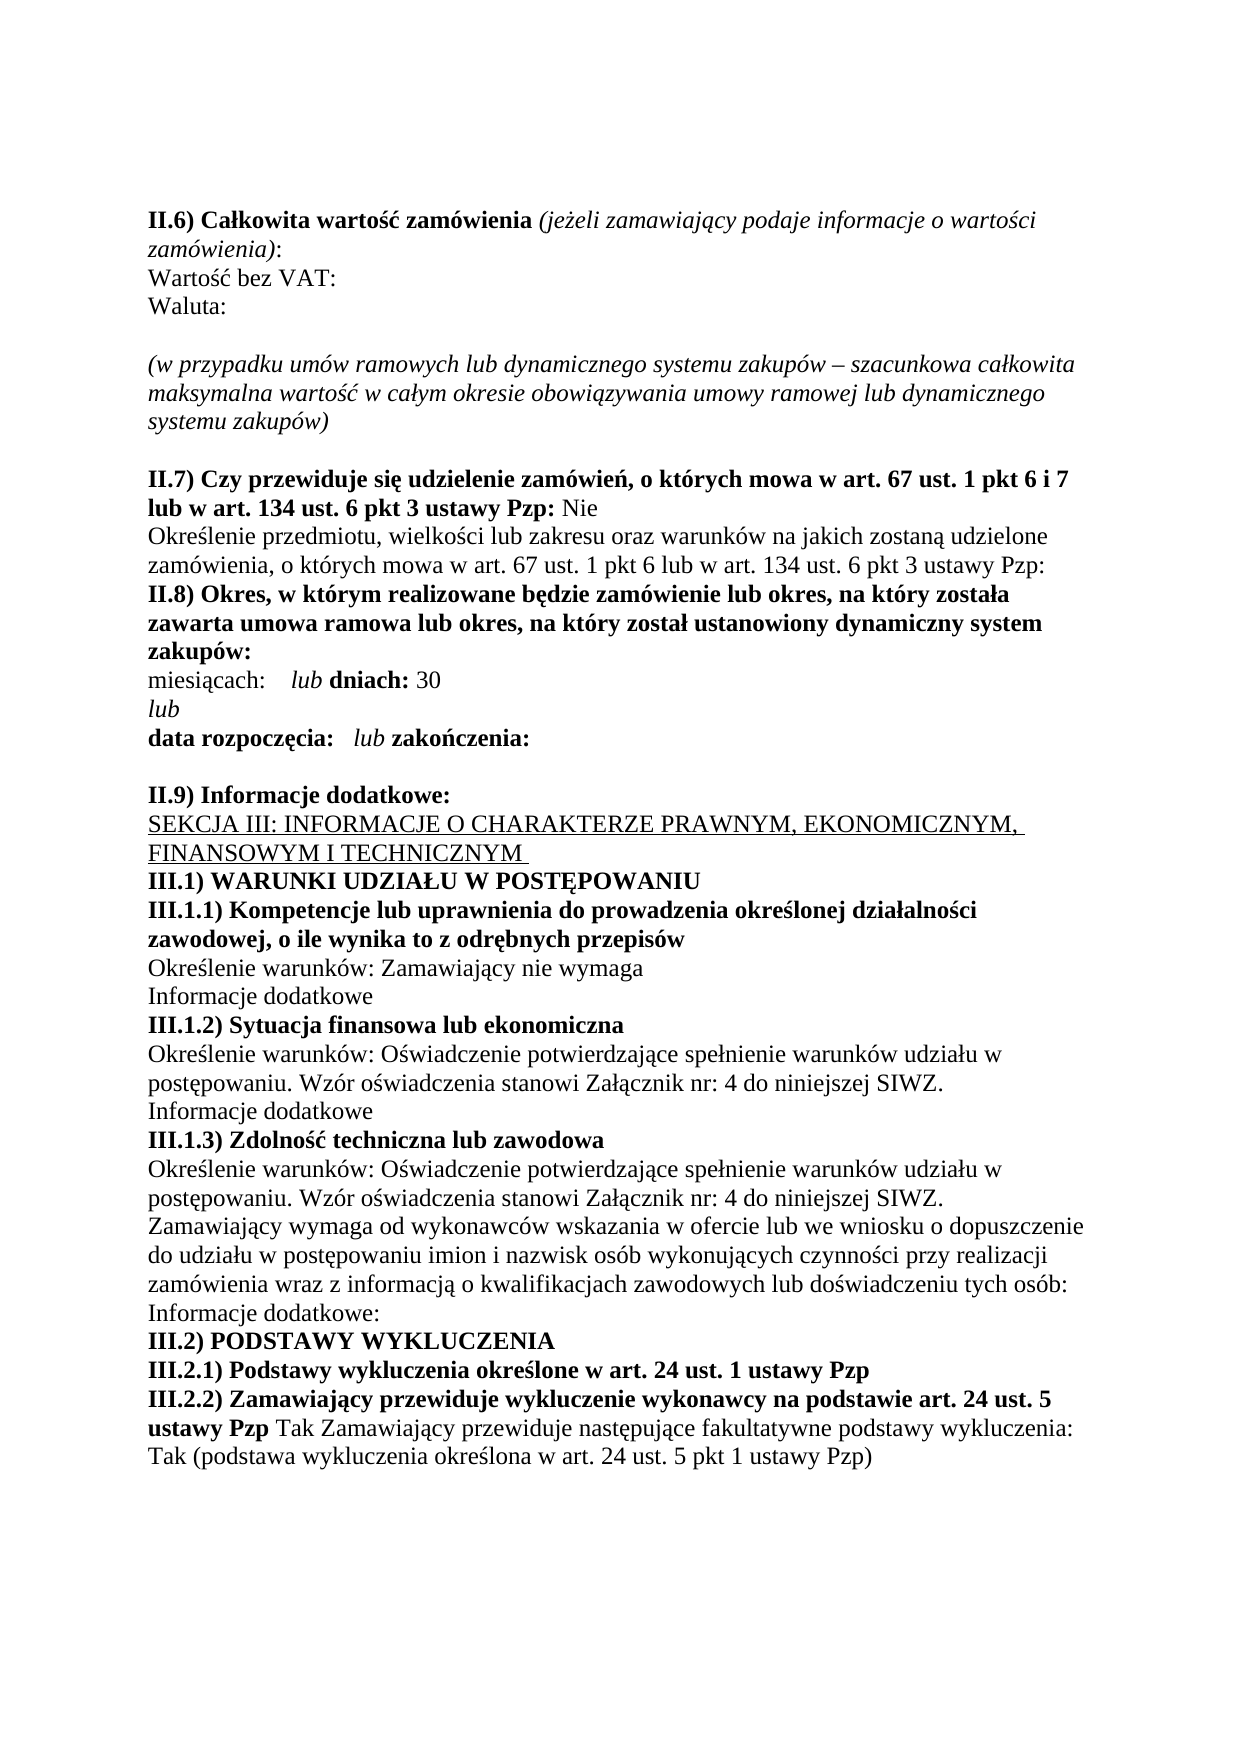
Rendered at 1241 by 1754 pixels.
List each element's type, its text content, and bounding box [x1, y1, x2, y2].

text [148, 1355, 1093, 1585]
text SEKCJA III: INFORMACJE O CHARAKTERZE PRAWNYM, EKONOMICZNYM, FINANSOWYM I TECHNICZNYM [148, 809, 1093, 866]
text II.7) Czy przewiduje się udzielenie zamówień, o których mowa w art. 67 ust. 1 pkt 6 i 7 lub w art. 134 ust. 6 pkt 3 ustawy Pzp: Nie Określenie przedmiotu, wielkości lub zakresu oraz warunków na jakich zostaną udzielone zamówienia, o których mowa w art. 67 ust. 1 pkt 6 lub w art. 134 ust. 6 pkt 3 ustawy Pzp: II.8) Okres, w którym realizowane będzie zamówienie lub okres, na który została zawarta umowa ramowa lub okres, na który został ustanowiony dynamiczny system zakupów: miesiącach: lub dniach: 30 lub data rozpoczęcia: lub zakończenia: II.9) Informacje dodatkowe: [148, 435, 1093, 809]
text II.6) Całkowita wartość zamówienia (jeżeli zamawiający podaje informacje o wartości zamówienia): Wartość bez VAT: Waluta: [148, 148, 1093, 320]
text III.2) PODSTAWY WYKLUCZENIA [148, 1326, 1093, 1355]
text III.1) WARUNKI UDZIAŁU W POSTĘPOWANIU [148, 866, 1093, 895]
text (w przypadku umów ramowych lub dynamicznego systemu zakupów – szacunkowa całkowita maksymalna wartość w całym okresie obowiązywania umowy ramowej lub dynamicznego systemu zakupów) [148, 320, 1093, 435]
text III.1.1) Kompetencje lub uprawnienia do prowadzenia określonej działalności zawodowej, o ile wynika to z odrębnych przepisów Określenie warunków: Zamawiający nie wymaga Informacje dodatkowe III.1.2) Sytuacja finansowa lub ekonomiczna Określenie warunków: Oświadczenie potwierdzające spełnienie warunków udziału w postępowaniu. Wzór oświadczenia stanowi Załącznik nr: 4 do niniejszej SIWZ. Informacje dodatkowe III.1.3) Zdolność techniczna lub zawodowa Określenie warunków: Oświadczenie potwierdzające spełnienie warunków udziału w postępowaniu. Wzór oświadczenia stanowi Załącznik nr: 4 do niniejszej SIWZ. Zamawiający wymaga od wykonawców wskazania w ofercie lub we wniosku o dopuszczenie do udziału w postępowaniu imion i nazwisk osób wykonujących czynności przy realizacji zamówienia wraz z informacją o kwalifikacjach zawodowych lub doświadczeniu tych osób: Informacje dodatkowe: [148, 895, 1093, 1326]
